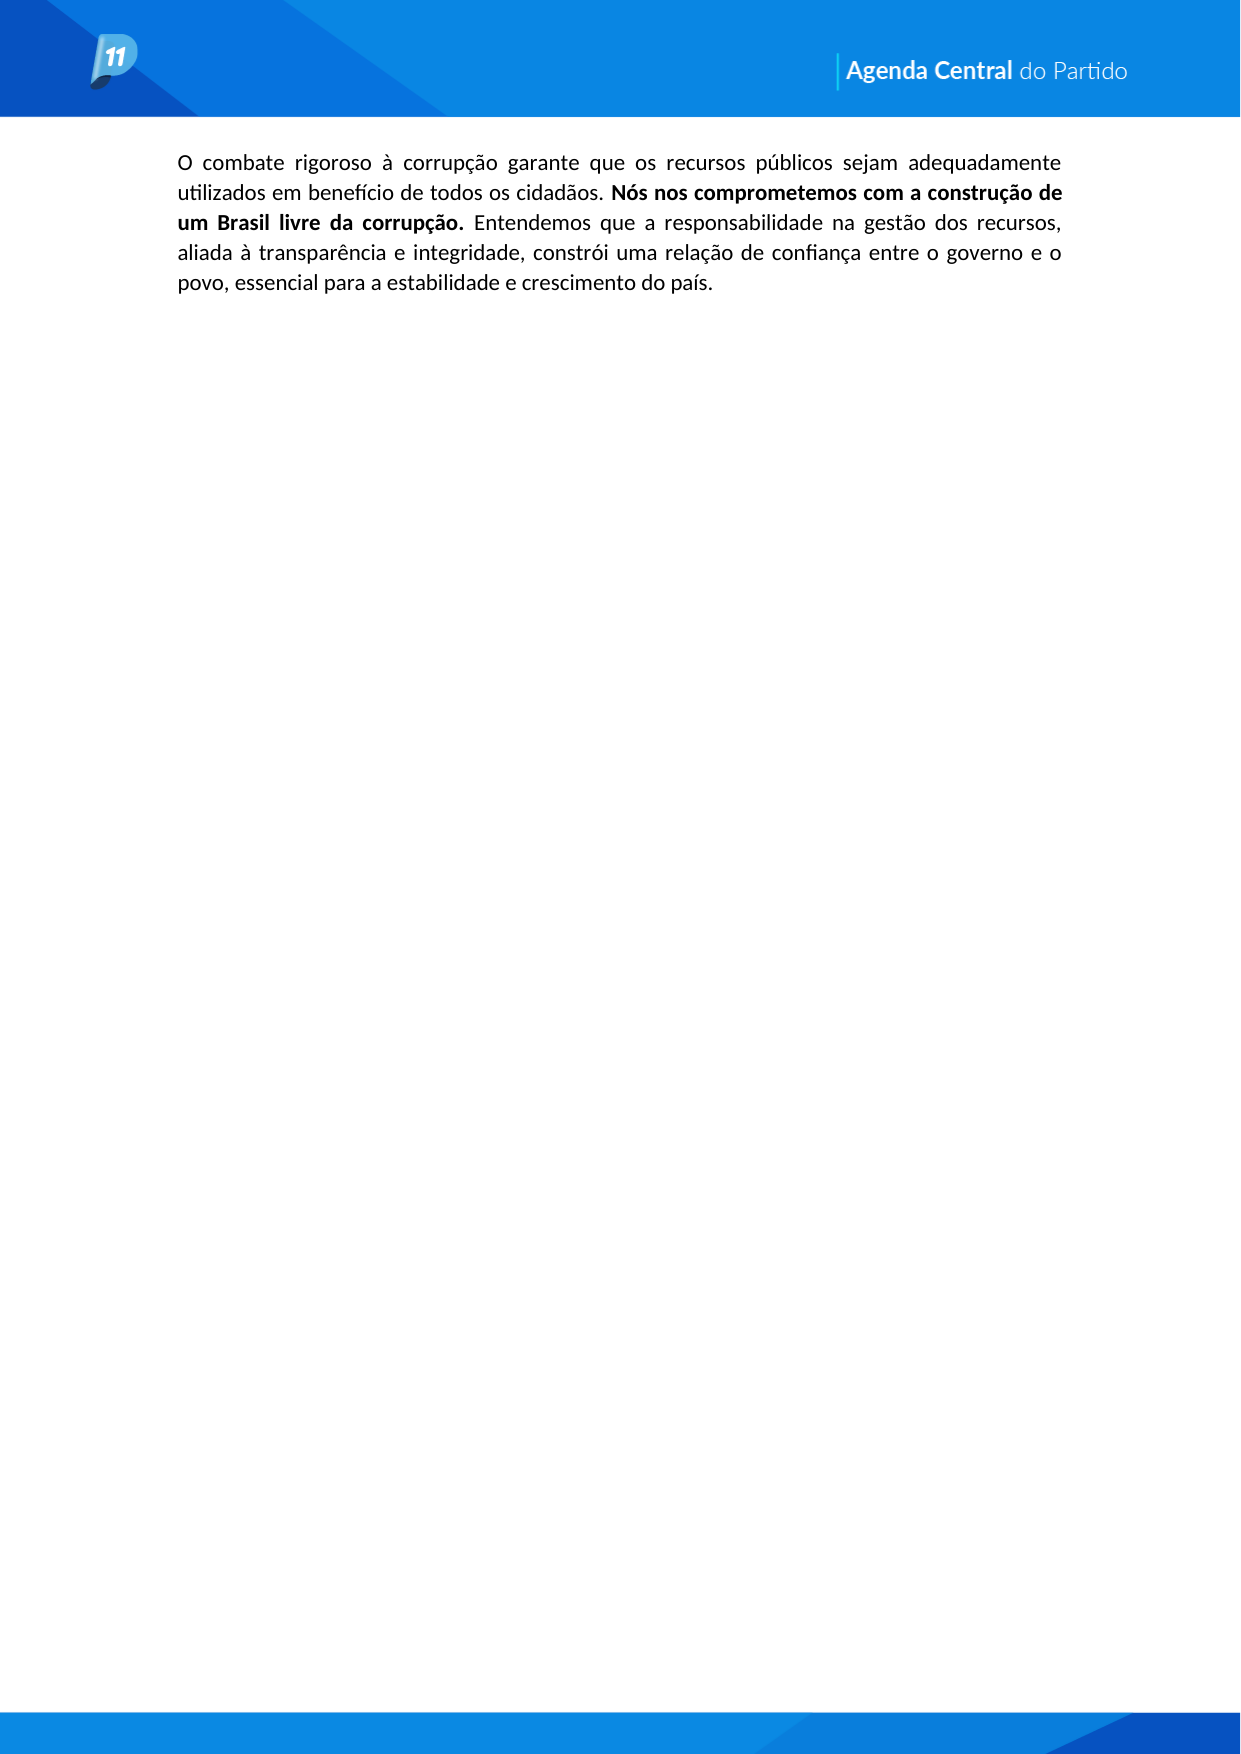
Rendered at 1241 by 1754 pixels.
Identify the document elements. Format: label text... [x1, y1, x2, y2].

text O combate rigoroso à corrupção garante que os recursos públicos sejam adequadamente utilizados em benefício de todos os cidadãos. Nós nos comprometemos com a construção de um Brasil livre da corrupção. Entendemos que a responsabilidade na gestão dos recursos, aliada à transparência e integridade, constrói uma relação de confiança entre o governo e o povo, essencial para a estabilidade e crescimento do país. [177, 148, 1063, 296]
picture [0, 0, 1241, 1754]
